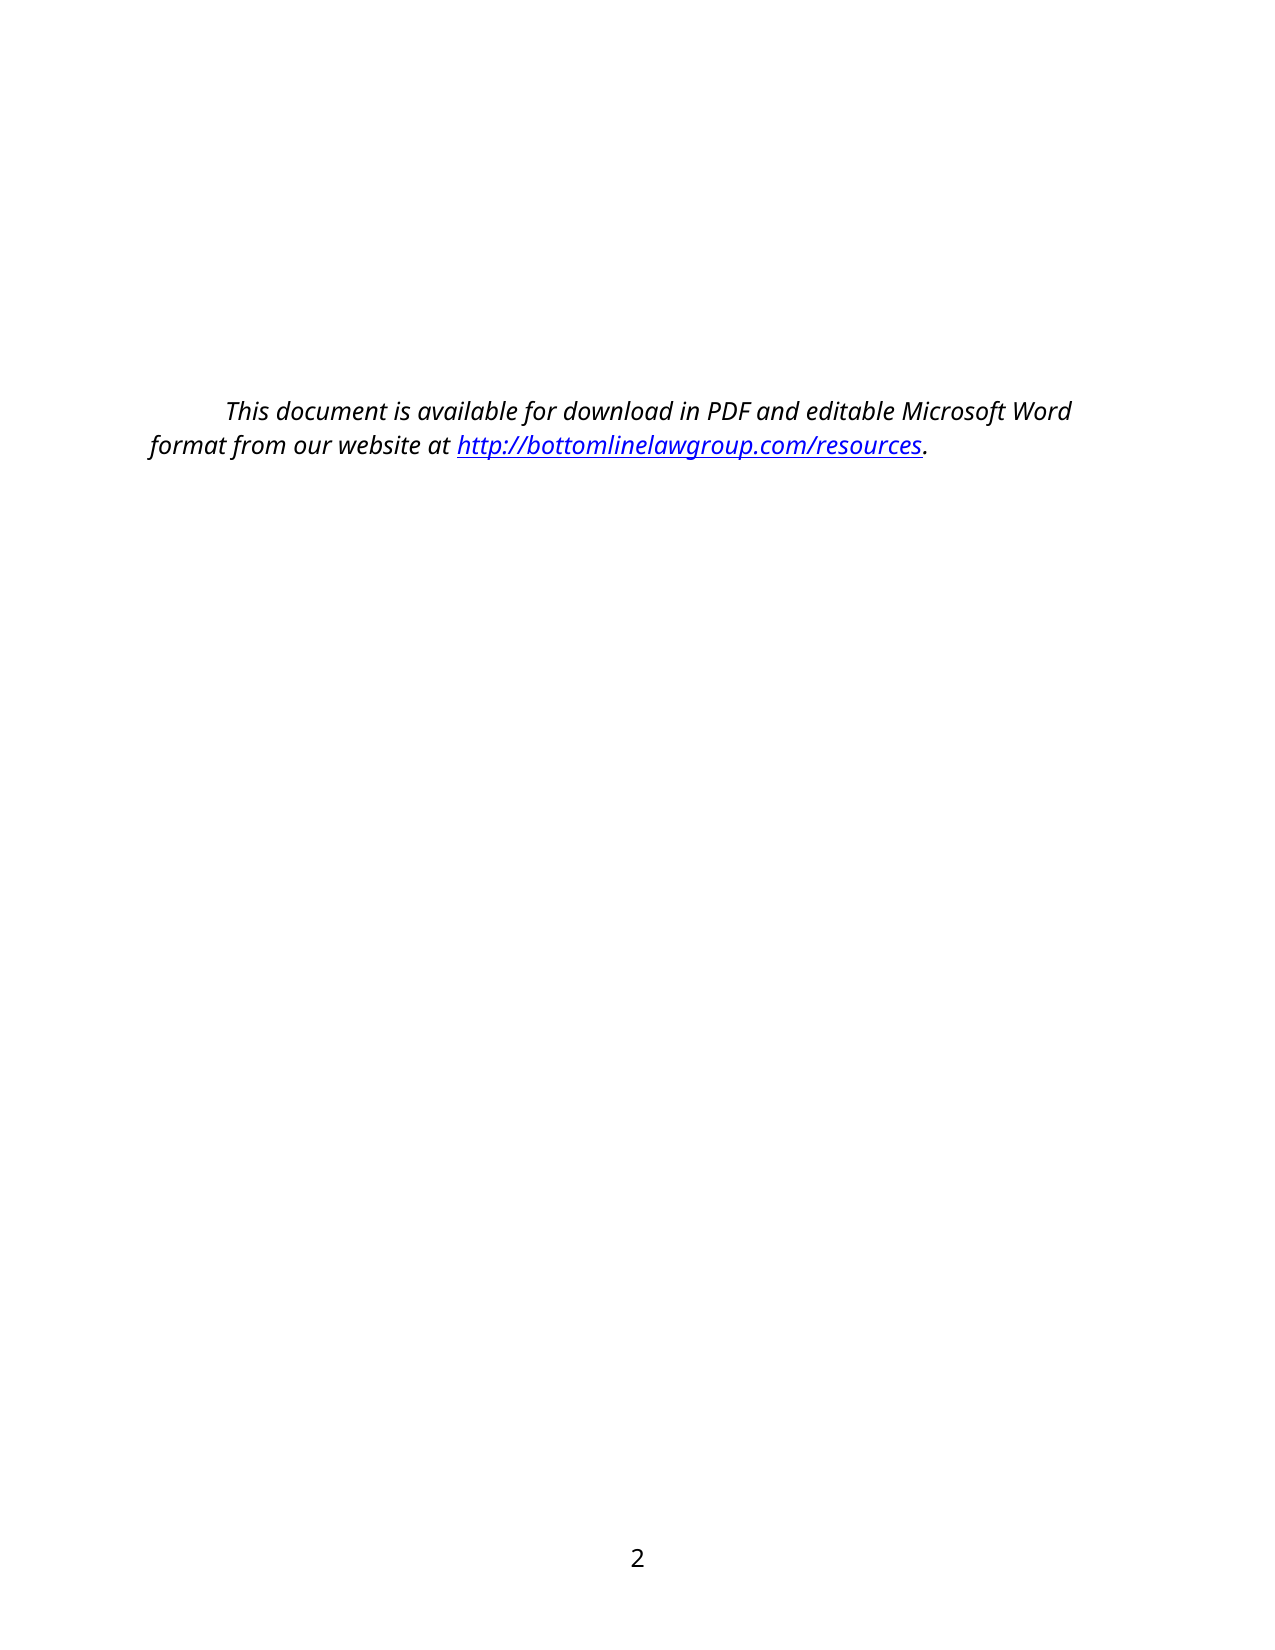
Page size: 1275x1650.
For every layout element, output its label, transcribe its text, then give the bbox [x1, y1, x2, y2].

text This document is available for download in PDF and editable Microsoft Word format from our website at http://bottomlinelawgroup.com/resources. [150, 394, 1125, 462]
